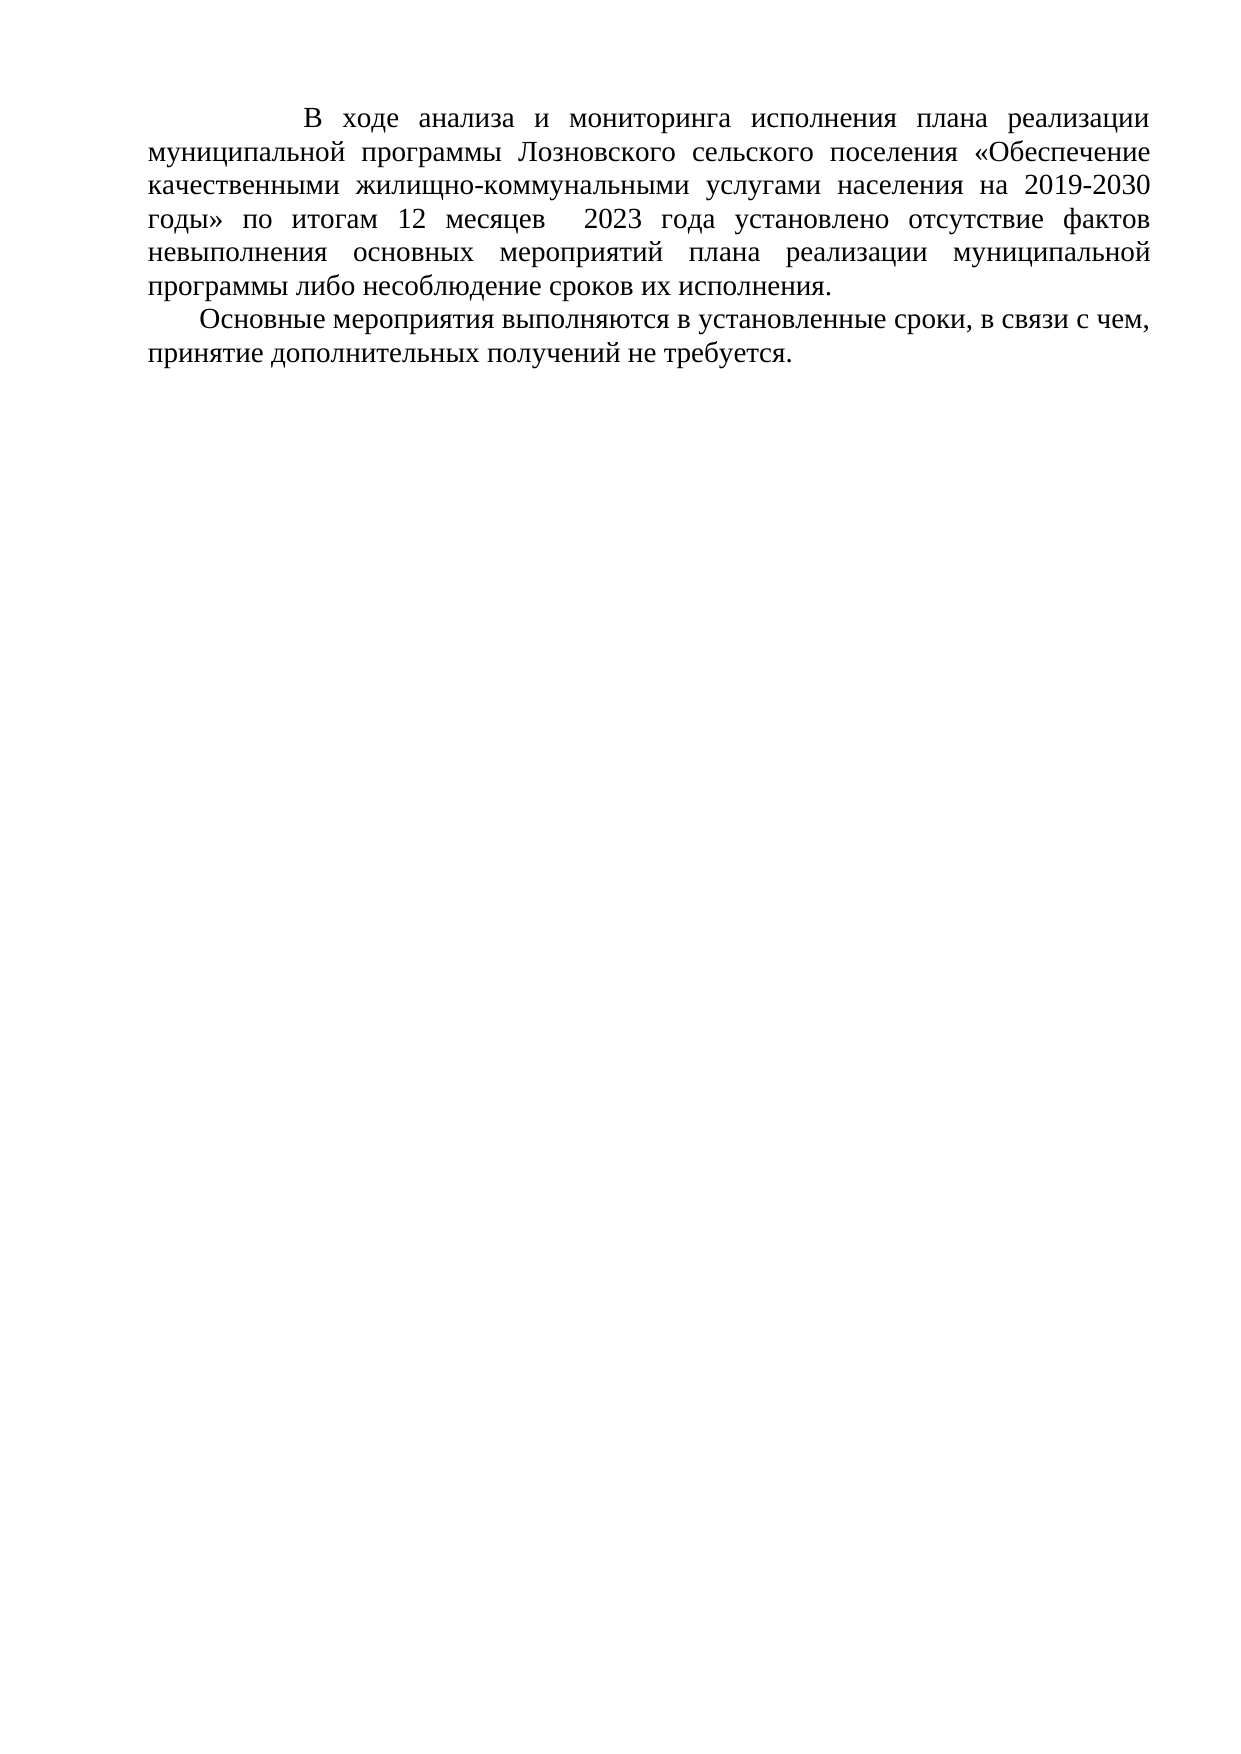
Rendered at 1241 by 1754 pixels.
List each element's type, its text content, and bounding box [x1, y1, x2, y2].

text Основные мероприятия выполняются в установленные сроки, в связи с чем, принятие дополнительных получений не требуется. [148, 301, 1152, 368]
text В ходе анализа и мониторинга исполнения плана реализации муниципальной программы Лозновского сельского поселения «Обеспечение качественными жилищно-коммунальными услугами населения на 2019-2030 годы» по итогам 12 месяцев 2023 года установлено отсутствие фактов невыполнения основных мероприятий плана реализации муниципальной программы либо несоблюдение сроков их исполнения. [148, 100, 1152, 301]
